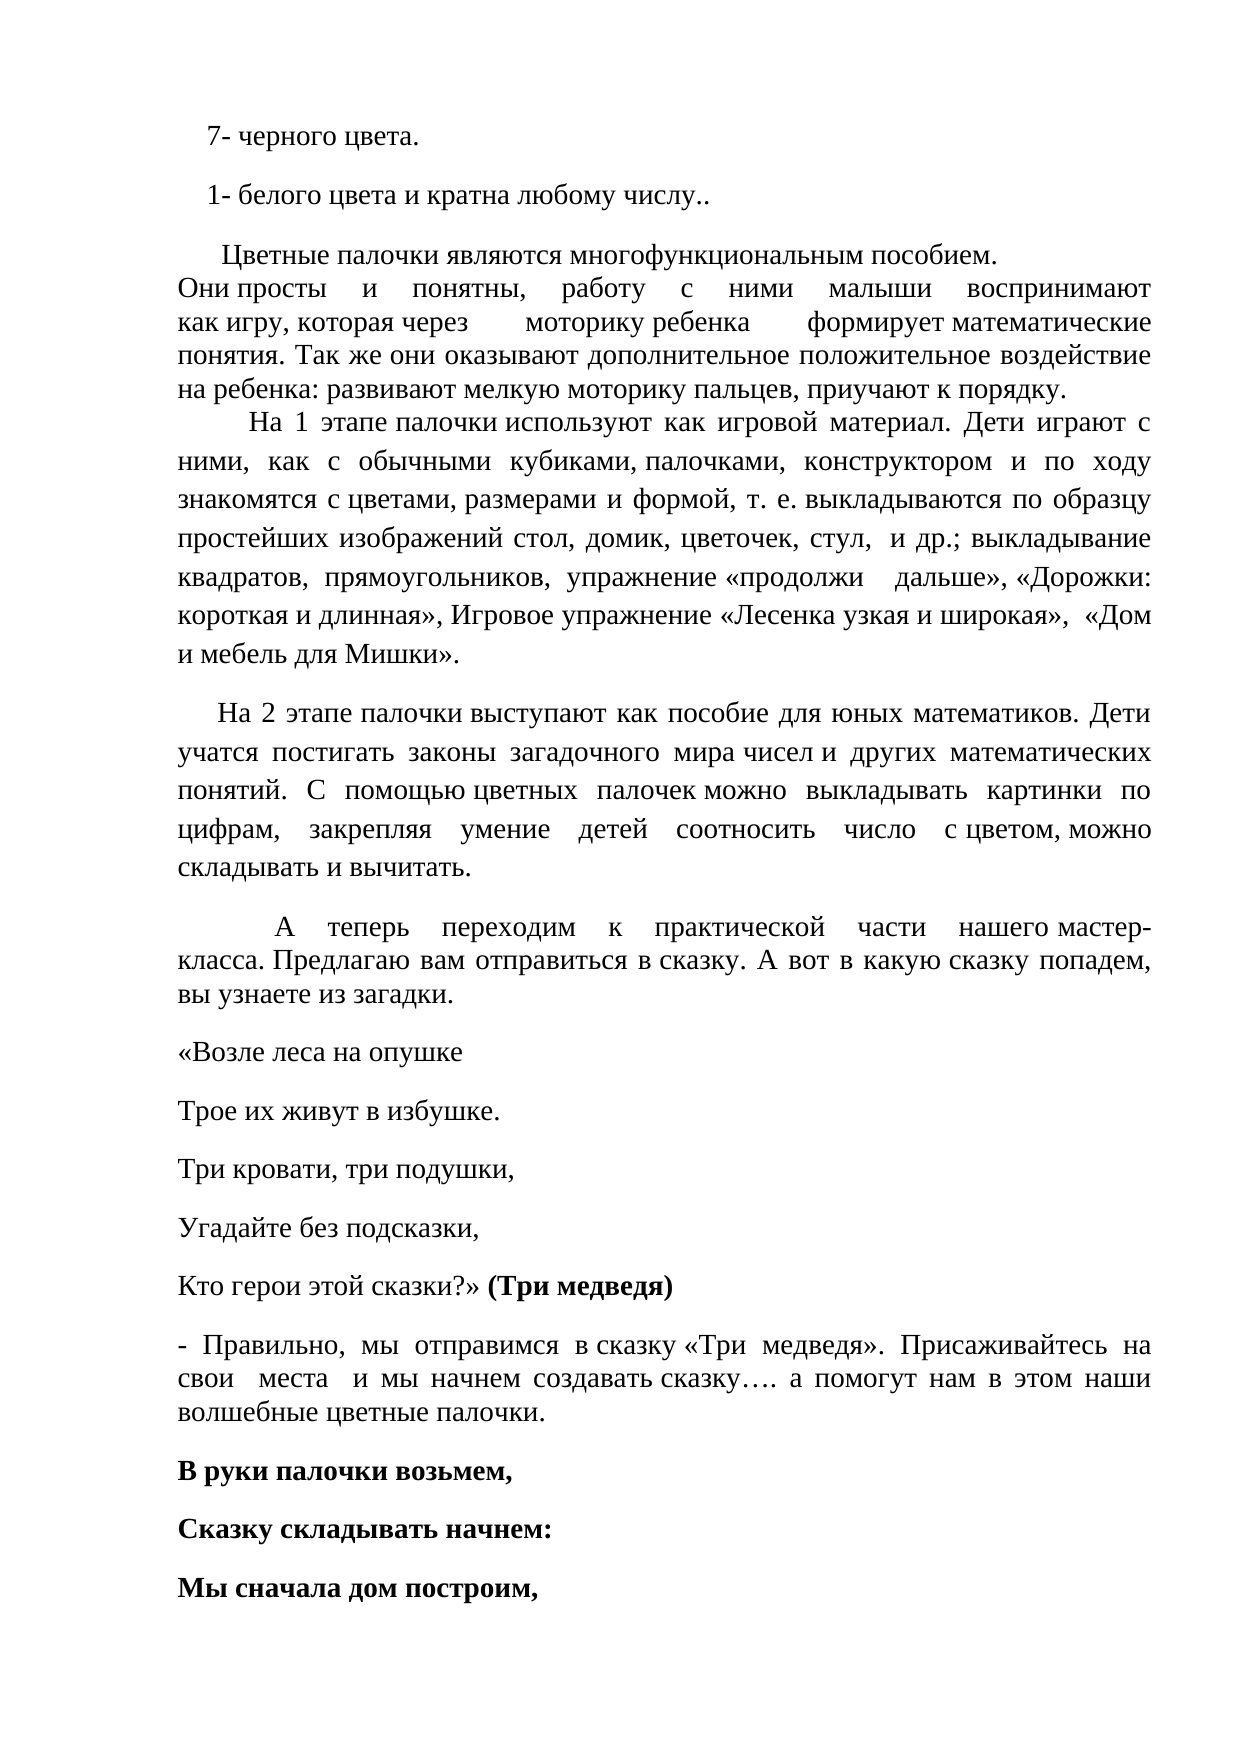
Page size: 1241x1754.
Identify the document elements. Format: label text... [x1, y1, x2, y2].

text 7- черного цвета. [177, 118, 1152, 152]
text - Правильно, мы отправимся в сказку «Три медведя». Присаживайтесь на свои места и мы начнем создавать сказку…. а помогут нам в этом наши волшебные цветные палочки. [177, 1327, 1152, 1428]
text 1- белого цвета и кратна любому числу.. [177, 177, 1152, 211]
text Кто герои этой сказки?» (Три медведя) [177, 1268, 1152, 1302]
text В руки палочки возьмем, [177, 1453, 1152, 1486]
text Цветные палочки являются многофункциональным пособием. [177, 237, 1152, 270]
text Три кровати, три подушки, [177, 1151, 1152, 1185]
text Сказку складывать начнем: [177, 1511, 1152, 1545]
text На 2 этапе палочки выступают как пособие для юных математиков. Дети учатся постигать законы загадочного мира чисел и других математических понятий. С помощью цветных палочек можно выкладывать картинки по цифрам, закрепляя умение детей соотносить число с цветом, можно складывать и вычитать. [177, 695, 1152, 883]
text Мы сначала дом построим, [177, 1570, 1152, 1603]
text А теперь переходим к практической части нашего мастер-класса. Предлагаю вам отправиться в сказку. А вот в какую сказку попадем, вы узнаете из загадки. [177, 909, 1152, 1009]
text Трое их живут в избушке. [177, 1093, 1152, 1126]
text Они просты и понятны, работу с ними малыши воспринимают как игру, которая через моторику ребенка формирует математические понятия. Так же они оказывают дополнительное положительное воздействие на ребенка: развивают мелкую моторику пальцев, приучают к порядку. [177, 270, 1152, 404]
text Угадайте без подсказки, [177, 1210, 1152, 1243]
text На 1 этапе палочки используют как игровой материал. Дети играют с ними, как с обычными кубиками, палочками, конструктором и по ходу знакомятся с цветами, размерами и формой, т. е. выкладываются по образцу простейших изображений стол, домик, цветочек, стул, и др.; выкладывание квадратов, прямоугольников, упражнение «продолжи дальше», «Дорожки: короткая и длинная», Игровое упражнение «Лесенка узкая и широкая», «Дом и мебель для Мишки». [177, 404, 1152, 669]
text «Возле леса на опушке [177, 1034, 1152, 1068]
